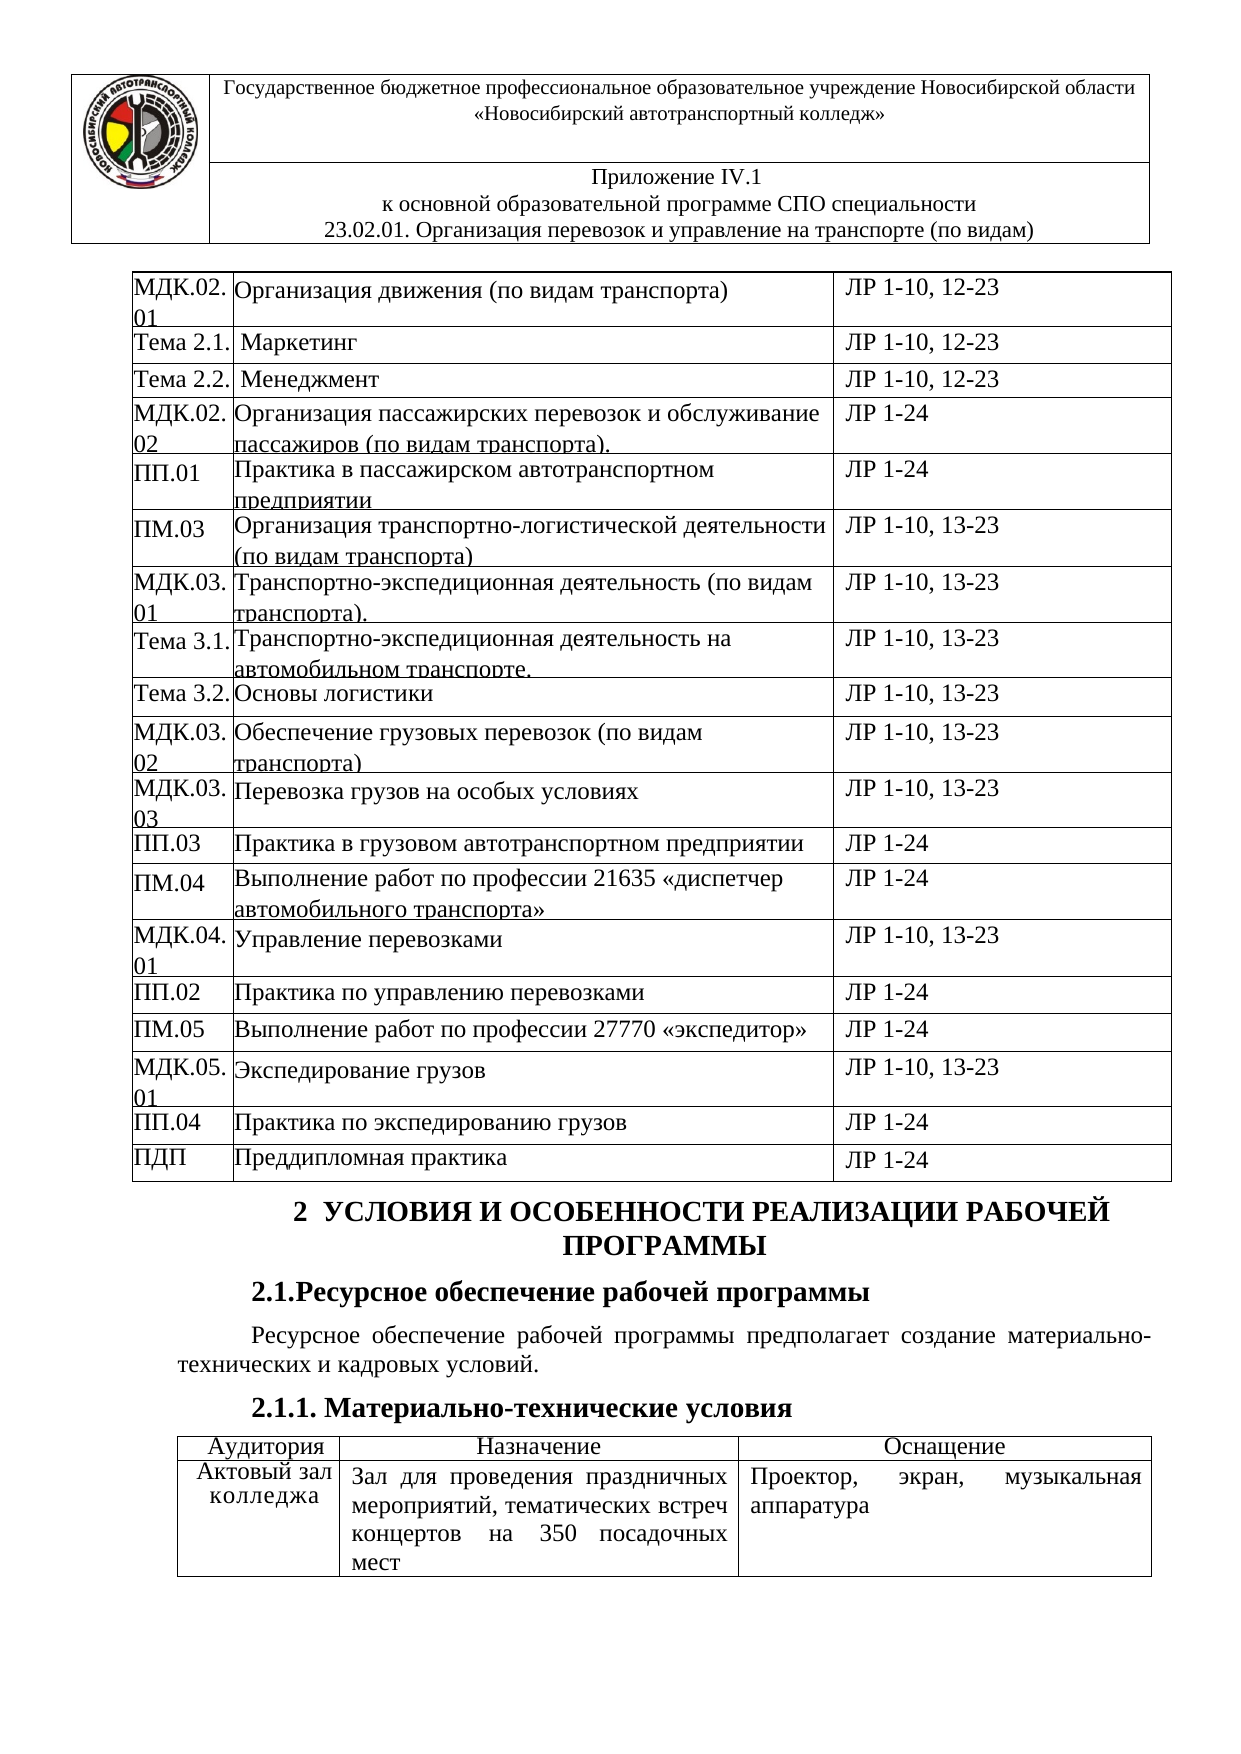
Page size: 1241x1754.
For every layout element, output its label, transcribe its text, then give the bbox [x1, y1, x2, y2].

table_cell ПДП [133, 1145, 233, 1181]
table_cell ПП.03 [133, 828, 233, 862]
table_cell МДК.03.02 [133, 717, 233, 772]
table_cell Практика в пассажирском автотранспортном предприятии [234, 454, 833, 509]
table_cell Экспедирование грузов [234, 1052, 833, 1106]
table_cell ЛР 1-10, 13-23 [834, 678, 1171, 716]
table_cell Управление перевозками [234, 920, 833, 976]
table_cell Практика по управлению перевозками [234, 977, 833, 1013]
table_header Назначение [340, 1437, 738, 1460]
table_cell Транспортно-экспедиционная деятельность на автомобильном транспорте. [234, 623, 833, 677]
table_cell МДК.04.01 [133, 920, 233, 976]
table_cell ЛР 1-24 [834, 398, 1171, 453]
table_cell ЛР 1-24 [834, 454, 1171, 509]
table_cell Тема 2.2. [133, 364, 233, 397]
table_cell Основы логистики [234, 678, 833, 716]
table_cell МДК.02.02 [133, 398, 233, 453]
table_cell Выполнение работ по профессии 27770 «экспедитор» [234, 1014, 833, 1051]
table_cell ЛР 1-10, 13-23 [834, 920, 1171, 976]
table_cell МДК.02.01 [133, 273, 233, 326]
table_cell ЛР 1-24 [834, 828, 1171, 862]
table_cell ЛР 1-10, 12-23 [834, 364, 1171, 397]
table_cell ЛР 1-24 [834, 1107, 1171, 1144]
table_cell Маркетинг [234, 327, 833, 363]
table_cell ЛР 1-24 [834, 977, 1171, 1013]
table_cell ПМ.03 [133, 510, 233, 566]
table_cell Выполнение работ по профессии 21635 «диспетчер автомобильного транспорта» [234, 864, 833, 919]
table_cell Перевозка грузов на особых условиях [234, 773, 833, 827]
table_cell ЛР 1-10, 13-23 [834, 510, 1171, 566]
table_cell Организация пассажирских перевозок и обслуживание пассажиров (по видам транспорта). [234, 398, 833, 453]
table_cell ЛР 1-10, 13-23 [834, 773, 1171, 827]
table_cell ПМ.04 [133, 864, 233, 919]
table_cell Тема 2.1. [133, 327, 233, 363]
table_cell Практика по экспедированию грузов [234, 1107, 833, 1144]
table_cell Организация транспортно-логистической деятельности (по видам транспорта) [234, 510, 833, 566]
picture [83, 75, 198, 189]
subtitle УСЛОВИЯ И ОСОБЕННОСТИ РЕАЛИЗАЦИИ РАБОЧЕЙ ПРОГРАММЫ [177, 1194, 1152, 1261]
table_cell Обеспечение грузовых перевозок (по видам транспорта) [234, 717, 833, 772]
table_cell ЛР 1-24 [834, 1014, 1171, 1051]
table_cell ЛР 1-10, 12-23 [834, 273, 1171, 326]
table_cell ЛР 1-10, 13-23 [834, 623, 1171, 677]
table_cell Преддипломная практика [234, 1145, 833, 1181]
text 2.1.1. Материально-технические условия [177, 1390, 1152, 1423]
table_cell МДК.03.01 [133, 567, 233, 622]
table_cell ПП.01 [133, 454, 233, 509]
table_cell МДК.03.03 [133, 773, 233, 827]
table_cell Организация движения (по видам транспорта) [234, 273, 833, 326]
text Ресурсное обеспечение рабочей программы предполагает создание материально- технических и кадровых условий. [177, 1320, 1152, 1377]
table_cell ЛР 1-10, 13-23 [834, 1052, 1171, 1106]
table_cell ЛР 1-24 [834, 1145, 1171, 1181]
table_header Аудитория [178, 1437, 339, 1460]
table_cell Менеджмент [234, 364, 833, 397]
table_cell ЛР 1-10, 12-23 [834, 327, 1171, 363]
table_cell Зал для проведения праздничных мероприятий, тематических встреч концертов на 350 посадочных мест [340, 1461, 738, 1576]
table_cell ЛР 1-10, 13-23 [834, 717, 1171, 772]
table_cell Актовый зал колледжа [178, 1461, 339, 1576]
table_cell ЛР 1-24 [834, 864, 1171, 919]
list Ресурсное обеспечение рабочей программы [251, 1274, 1152, 1307]
table_cell ПП.04 [133, 1107, 233, 1144]
table_cell ПП.02 [133, 977, 233, 1013]
table_cell Тема 3.2. [133, 678, 233, 716]
table_cell МДК.05.01 [133, 1052, 233, 1106]
table_cell ПМ.05 [133, 1014, 233, 1051]
table_cell ЛР 1-10, 13-23 [834, 567, 1171, 622]
table_cell Транспортно-экспедиционная деятельность (по видам транспорта). [234, 567, 833, 622]
table_header Оснащение [739, 1437, 1151, 1460]
table_cell Проектор, экран, музыкальная аппаратура [739, 1461, 1151, 1576]
table_cell Тема 3.1. [133, 623, 233, 677]
table_cell Практика в грузовом автотранспортном предприятии [234, 828, 833, 862]
